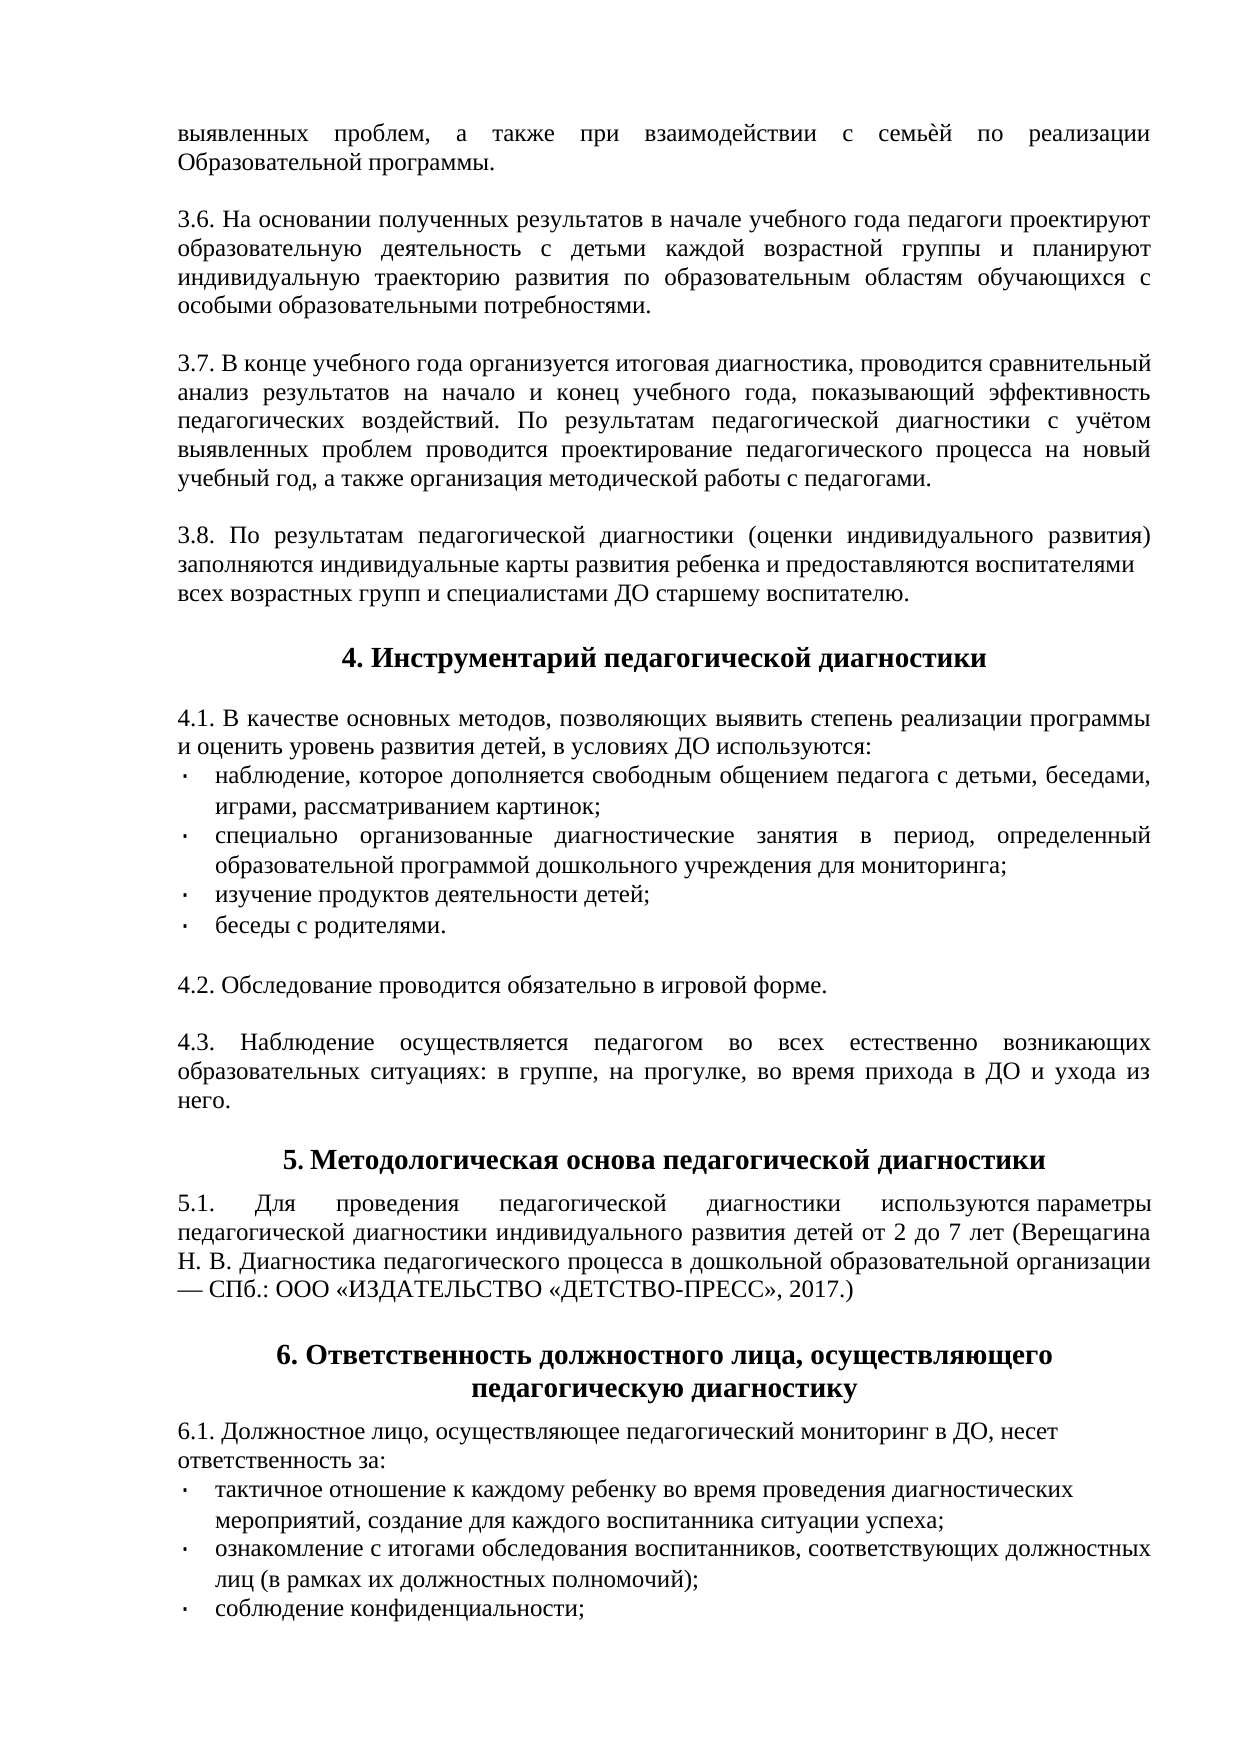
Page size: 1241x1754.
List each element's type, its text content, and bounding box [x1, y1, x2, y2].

text 4.1. В качестве основных методов, позволяющих выявить степень реализации программы и оценить уровень развития детей, в условиях ДО используются: [177, 703, 1152, 760]
list беседы с родителями. [177, 910, 1152, 941]
list тактичное отношение к каждому ребенку во время проведения диагностических мероприятий, создание для каждого воспитанника ситуации успеха; [177, 1474, 1152, 1533]
list специально организованные диагностические занятия в период, определенный образовательной программой дошкольного учреждения для мониторинга; [177, 820, 1152, 879]
text 5. Методологическая основа педагогической диагностики [177, 1142, 1152, 1176]
text 3.8. По результатам педагогической диагностики (оценки индивидуального развития) заполняются индивидуальные карты развития ребенка и предоставляются воспитателями [177, 521, 1152, 578]
text всех возрастных групп и специалистами ДО старшему воспитателю. [177, 578, 1152, 607]
text 6.1. Должностное лицо, осуществляющее педагогический мониторинг в ДО, несет [177, 1416, 1152, 1445]
list соблюдение конфиденциальности; [177, 1593, 1152, 1624]
text ответственность за: [177, 1445, 1152, 1474]
text 3.7. В конце учебного года организуется итоговая диагностика, проводится сравнительный анализ результатов на начало и конец учебного года, показывающий эффективность педагогических воздействий. По результатам педагогической диагностики с учётом выявленных проблем проводится проектирование педагогического процесса на новый учебный год, а также организация методической работы с педагогами. [177, 348, 1152, 492]
text 4.3. Наблюдение осуществляется педагогом во всех естественно возникающих образовательных ситуациях: в группе, на прогулке, во время прихода в ДО и ухода из него. [177, 1027, 1152, 1113]
text 6. Ответственность должностного лица, осуществляющего педагогическую диагностику [177, 1337, 1152, 1404]
list изучение продуктов деятельности детей; [177, 879, 1152, 910]
text 4. Инструментарий педагогической диагностики [177, 640, 1152, 674]
text 5.1. Для проведения педагогической диагностики используются параметры педагогической диагностики индивидуального развития детей от 2 до 7 лет (Верещагина Н. В. Диагностика педагогического процесса в дошкольной образовательной организации — СПб.: ООО «ИЗДАТЕЛЬСТВО «ДЕТСТВО-ПРЕСС», 2017.) [177, 1188, 1152, 1303]
list ознакомление с итогами обследования воспитанников, соответствующих должностных лиц (в рамках их должностных полномочий); [177, 1533, 1152, 1593]
text 4.2. Обследование проводится обязательно в игровой форме. [177, 970, 1152, 998]
list наблюдение, которое дополняется свободным общением педагога с детьми, беседами, играми, рассматриванием картинок; [177, 760, 1152, 820]
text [177, 118, 1152, 176]
text 3.6. На основании полученных результатов в начале учебного года педагоги проектируют образовательную деятельность с детьми каждой возрастной группы и планируют индивидуальную траекторию развития по образовательным областям обучающихся с особыми образовательными потребностями. [177, 204, 1152, 319]
